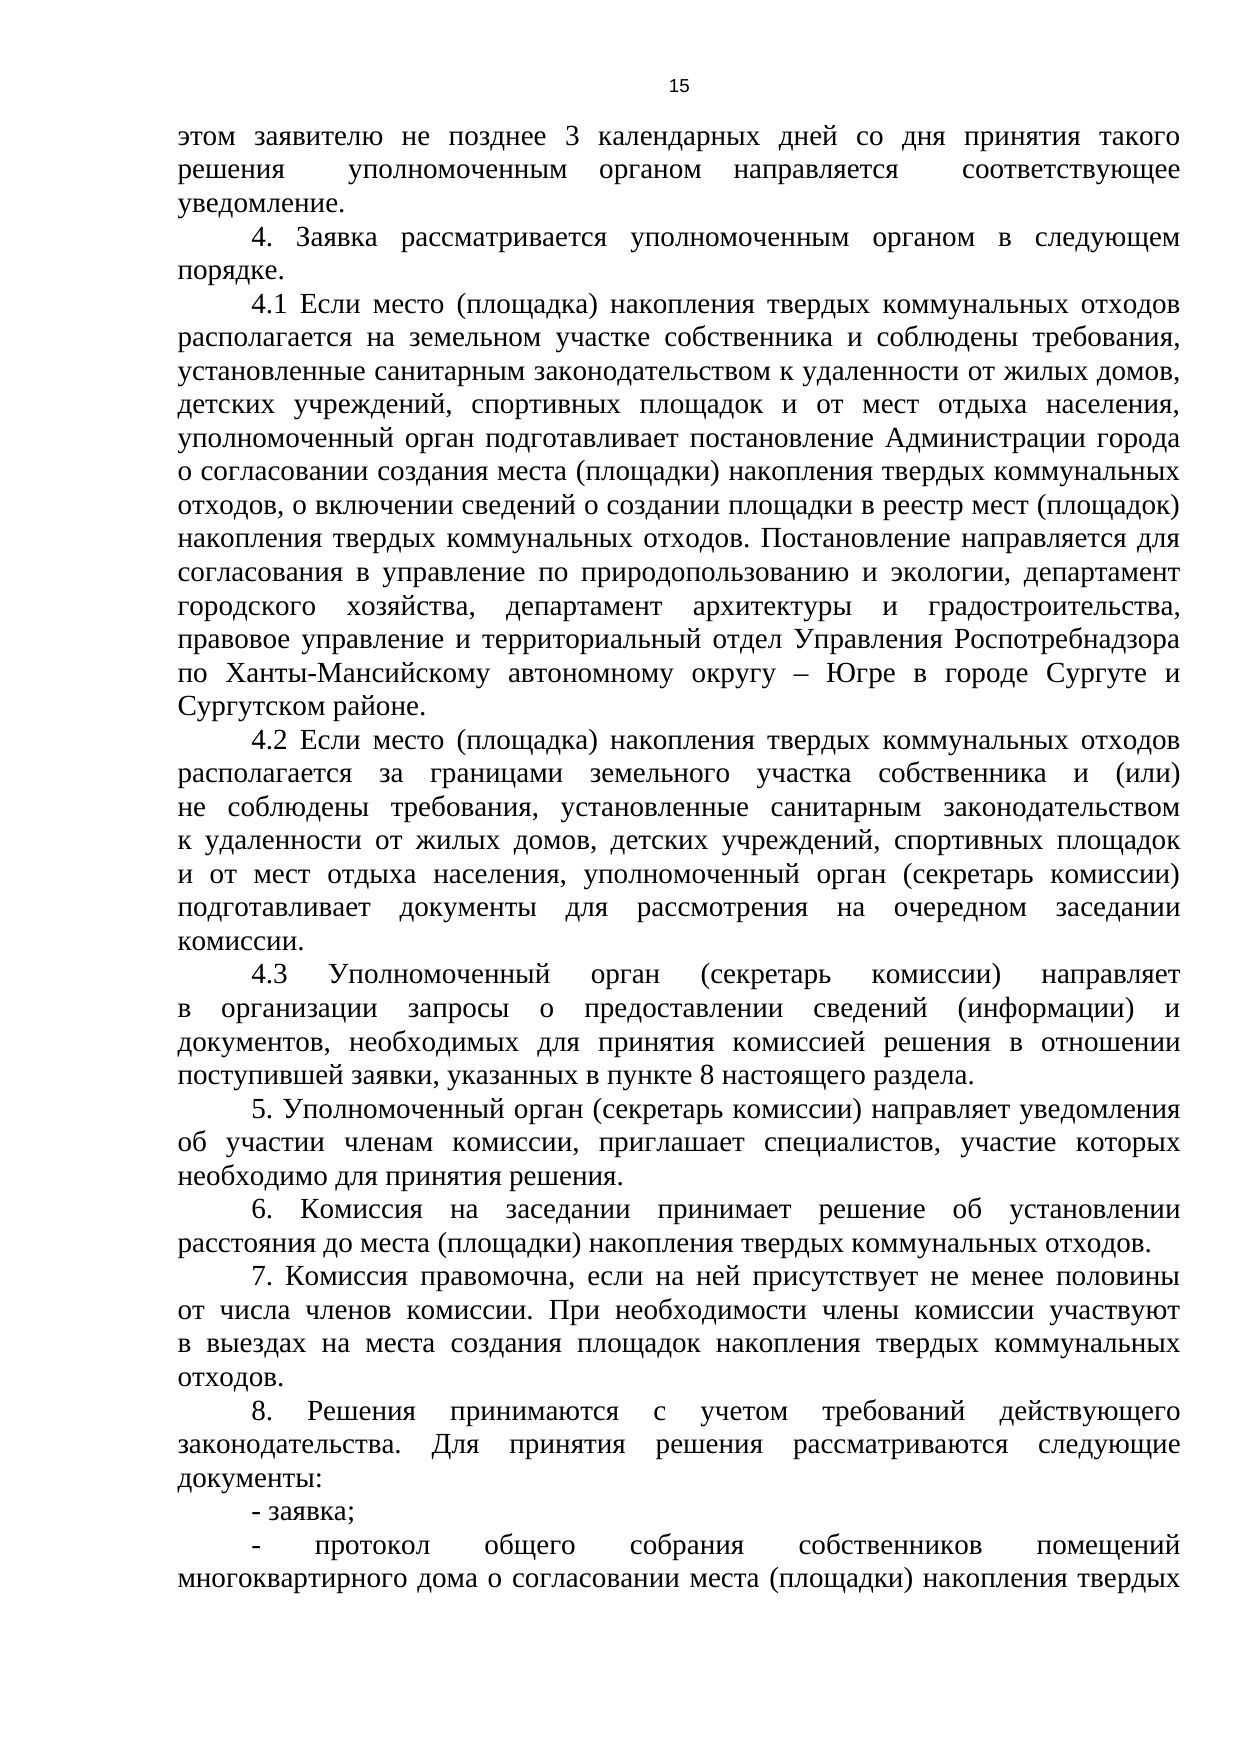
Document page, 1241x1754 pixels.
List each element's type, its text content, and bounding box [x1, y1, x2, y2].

text 7. Комиссия правомочна, если на ней присутствует не менее половины от числа членов комиссии. При необходимости члены комиссии участвуют в выездах на места создания площадок накопления твердых коммунальных отходов. [177, 1258, 1181, 1393]
text 8. Решения принимаются с учетом требований действующего законодательства. Для принятия решения рассматриваются следующие документы: [177, 1393, 1181, 1493]
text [177, 1527, 1181, 1594]
text 4. Заявка рассматривается уполномоченным органом в следующем порядке. [177, 219, 1181, 286]
text 5. Уполномоченный орган (секретарь комиссии) направляет уведомления об участии членам комиссии, приглашает специалистов, участие которых необходимо для принятия решения. [177, 1091, 1181, 1191]
text 4.2 Если место (площадка) накопления твердых коммунальных отходов располагается за границами земельного участка собственника и (или) не соблюдены требования, установленные санитарным законодательством к удаленности от жилых домов, детских учреждений, спортивных площадок и от мест отдыха населения, уполномоченный орган (секретарь комиссии) подготавливает документы для рассмотрения на очередном заседании комиссии. [177, 722, 1181, 957]
text - заявка; [177, 1493, 1181, 1527]
text 4.3 Уполномоченный орган (секретарь комиссии) направляет в организации запросы о предоставлении сведений (информации) и документов, необходимых для принятия комиссией решения в отношении поступившей заявки, указанных в пункте 8 настоящего раздела. [177, 957, 1181, 1091]
text 6. Комиссия на заседании принимает решение об установлении расстояния до места (площадки) накопления твердых коммунальных отходов. [177, 1191, 1181, 1258]
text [177, 118, 1181, 219]
text 4.1 Если место (площадка) накопления твердых коммунальных отходов располагается на земельном участке собственника и соблюдены требования, установленные санитарным законодательством к удаленности от жилых домов, детских учреждений, спортивных площадок и от мест отдыха населения, уполномоченный орган подготавливает постановление Администрации города о согласовании создания места (площадки) накопления твердых коммунальных отходов, о включении сведений о создании площадки в реестр мест (площадок) накопления твердых коммунальных отходов. Постановление направляется для согласования в управление по природопользованию и экологии, департамент городского хозяйства, департамент архитектуры и градостроительства, правовое управление и территориальный отдел Управления Роспотребнадзора по Ханты-Мансийскому автономному округу – Югре в городе Сургуте и Сургутском районе. [177, 286, 1181, 722]
